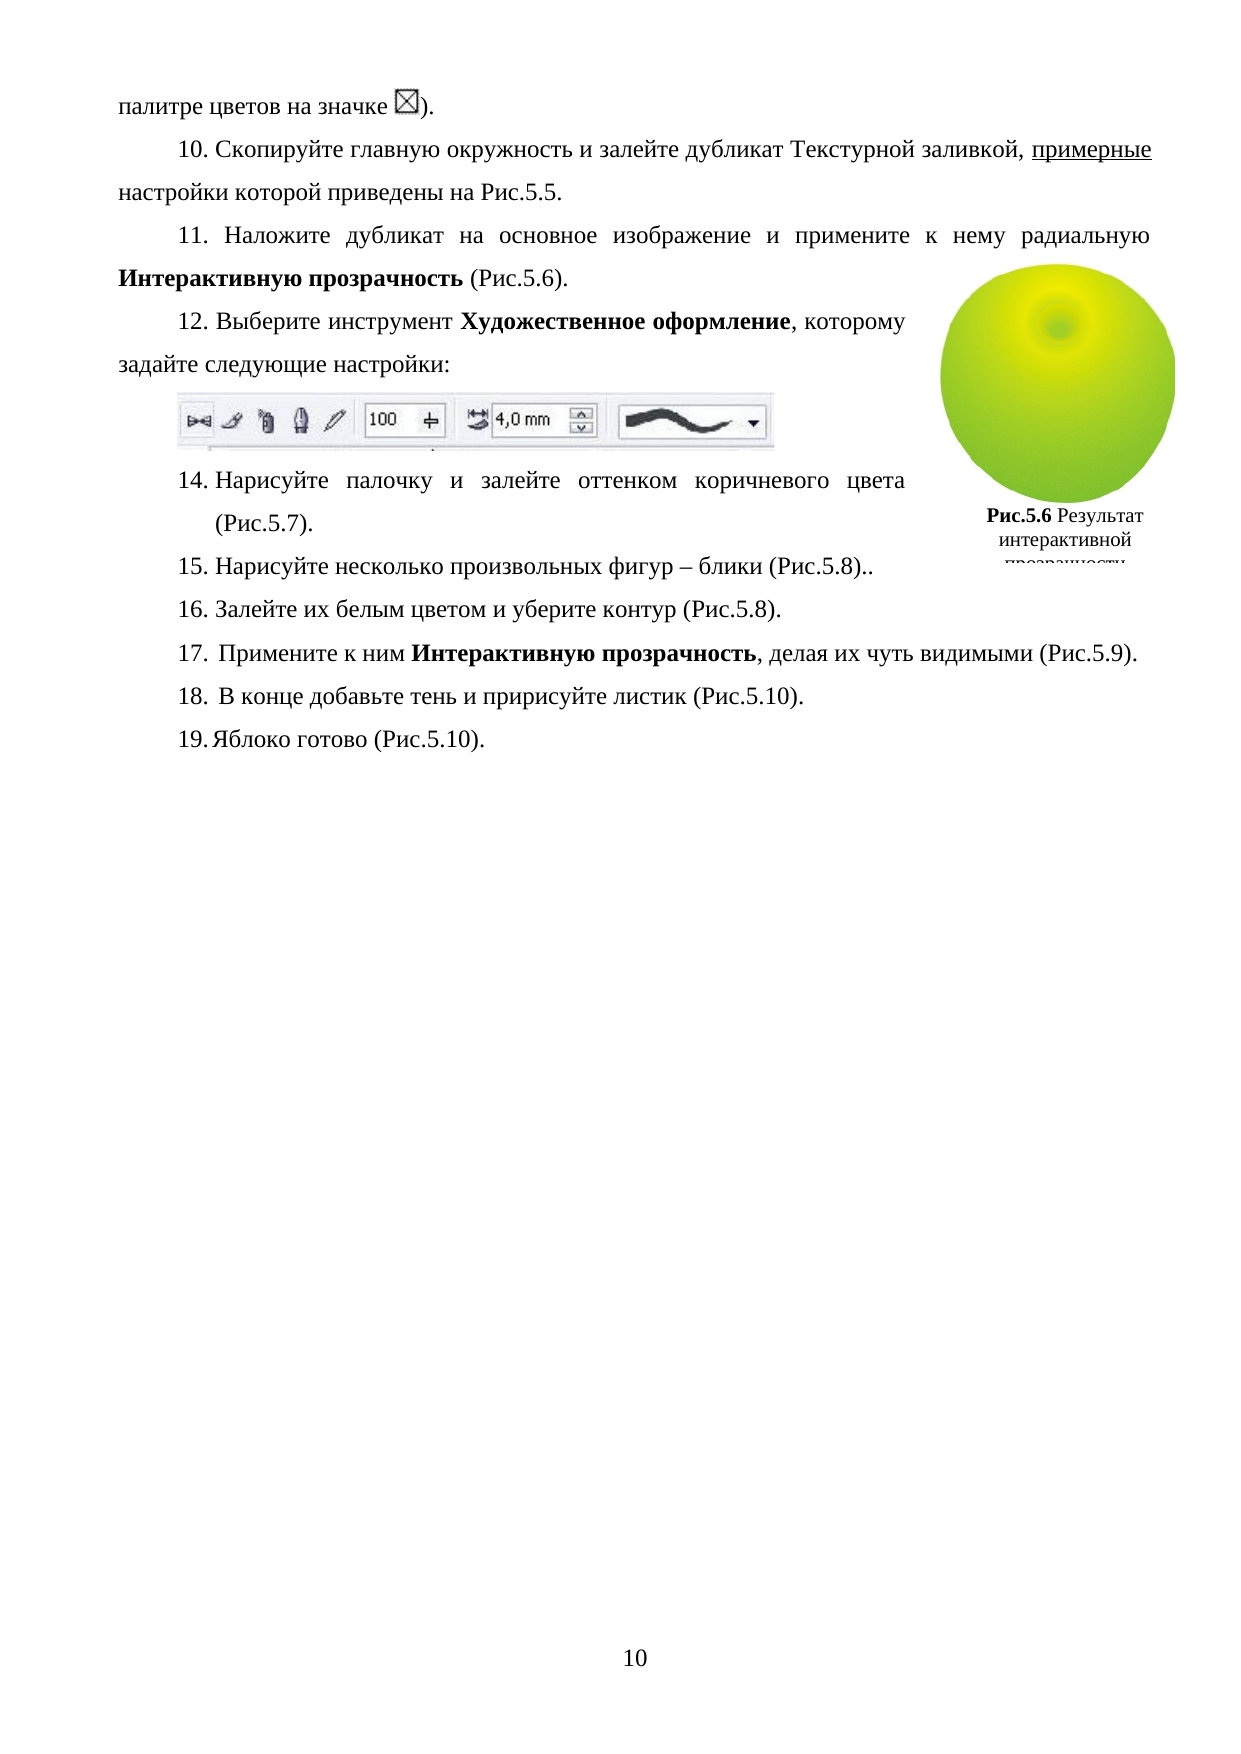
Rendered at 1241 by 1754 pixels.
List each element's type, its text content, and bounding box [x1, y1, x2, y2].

list В конце добавьте тень и пририсуйте листик (Рис.5.10). [118, 681, 1152, 709]
picture [177, 392, 775, 451]
text 10. Скопируйте главную окружность и залейте дубликат Текстурной заливкой, примерные настройки которой приведены на Рис.5.5. [118, 134, 1152, 206]
picture [394, 88, 420, 115]
list Нарисуйте несколько произвольных фигур – блики (Рис.5.8).. [177, 551, 1152, 580]
text 9. Сделайте у этих окружностей контур непрозрачным (щелкните правой кнопкой мыши в палитре цветов на значке ). [118, 89, 1152, 119]
list Примените к ним Интерактивную прозрачность, делая их чуть видимыми (Рис.5.9). [118, 638, 1152, 666]
list Залейте их белым цветом и уберите контур (Рис.5.8). [177, 594, 1152, 623]
picture [939, 251, 1176, 514]
text 12. Выберите инструмент Художественное оформление, которому задайте следующие настройки: [118, 306, 939, 378]
list Нарисуйте палочку и залейте оттенком коричневого цвета (Рис.5.7). [177, 465, 1152, 537]
text 11. Наложите дубликат на основное изображение и примените к нему радиальную Интерактивную прозрачность (Рис.5.6). [118, 220, 1152, 292]
list Яблоко готово (Рис.5.10). [118, 724, 1152, 753]
